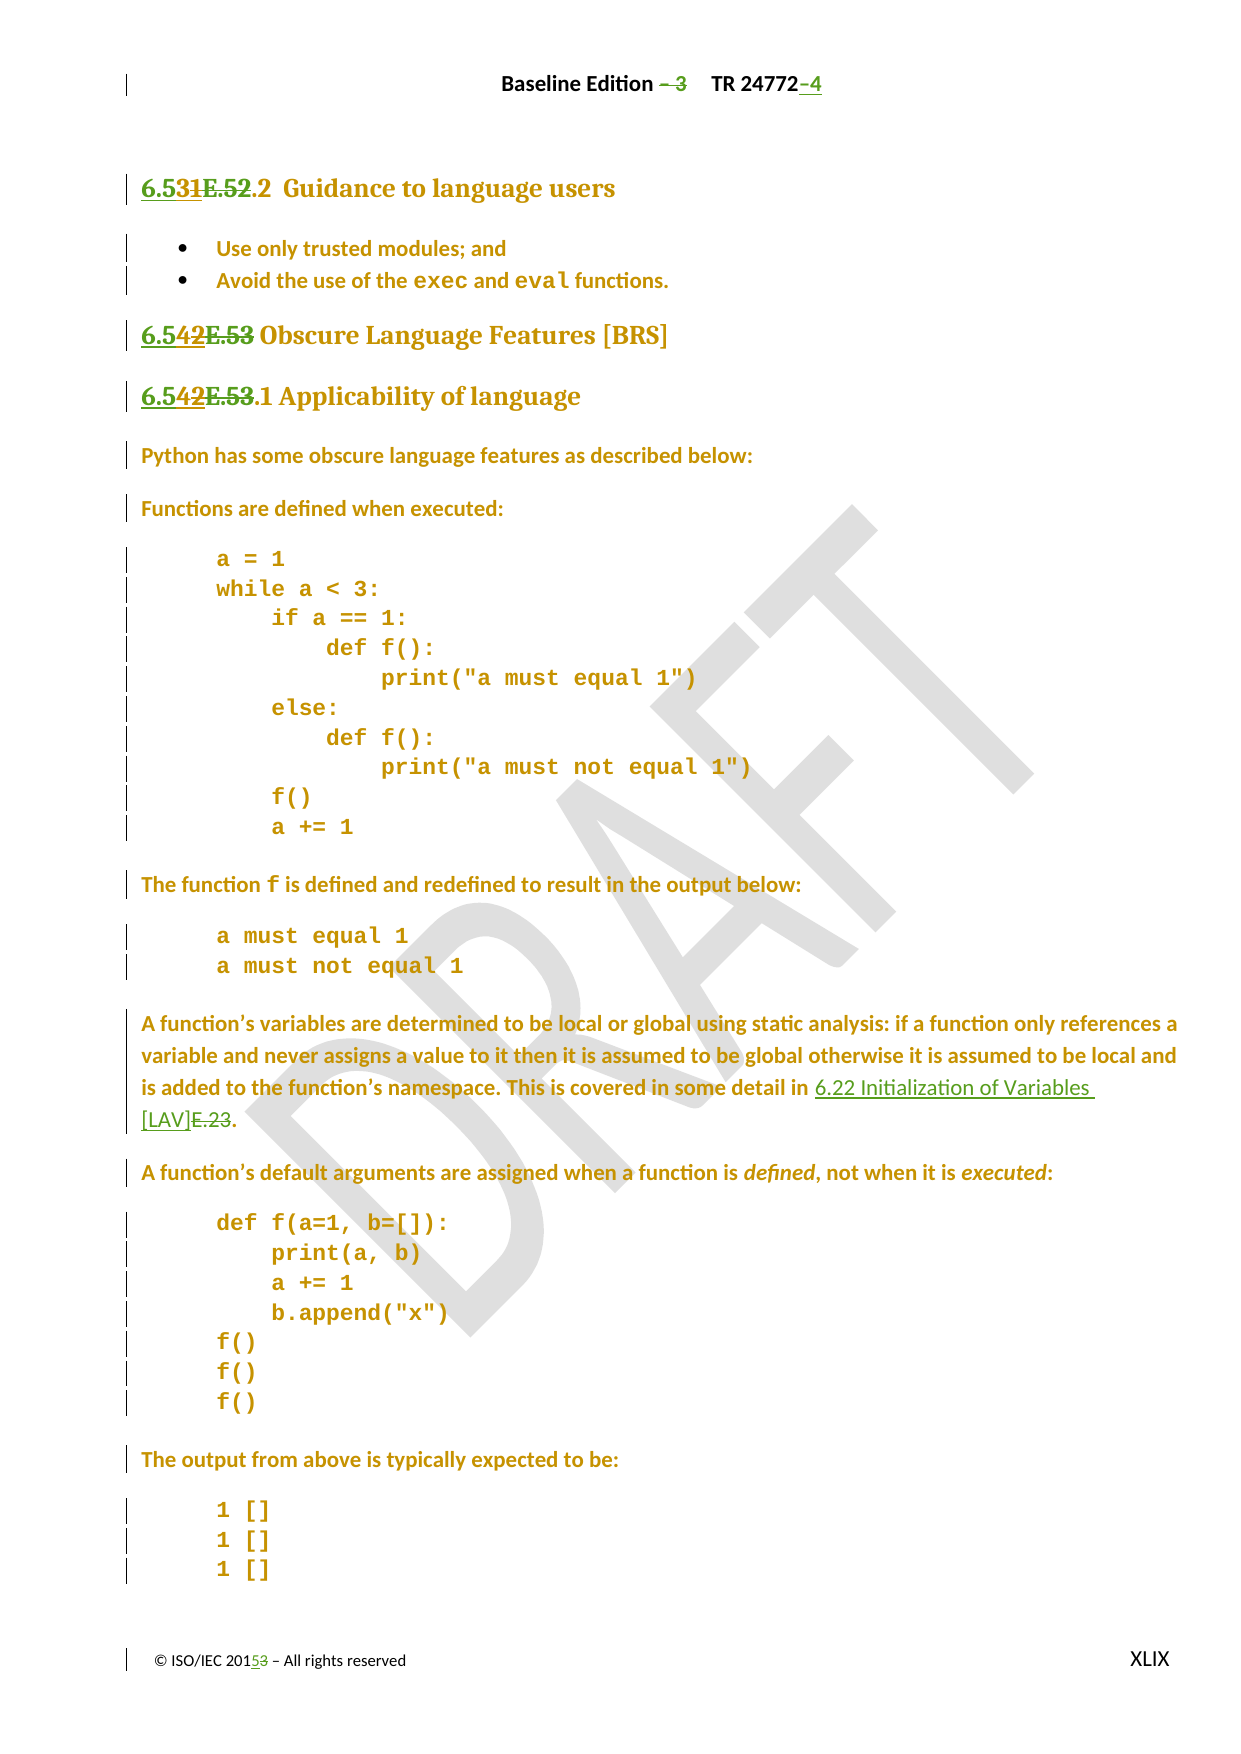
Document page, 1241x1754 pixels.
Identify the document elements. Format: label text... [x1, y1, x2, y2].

text print("a must equal 1") [141, 666, 1182, 692]
text a = 1 [141, 547, 1182, 573]
list Use only trusted modules; and [178, 234, 1182, 262]
text a must not equal 1 [141, 954, 1182, 980]
subtitle .1 Applicability of language [141, 381, 1182, 412]
text f() [141, 785, 1182, 811]
text f() [141, 1361, 1182, 1386]
text def f(): [141, 636, 1182, 662]
text print("a must not equal 1") [141, 756, 1182, 782]
text f() [141, 1390, 1182, 1416]
text while a < 3: [141, 577, 1182, 603]
text 1 [] [141, 1498, 1182, 1524]
text A function’s default arguments are assigned when a function is defined, not when it is executed: [141, 1158, 1182, 1187]
text print(a, b) [141, 1241, 1182, 1267]
text b.append("x") [141, 1301, 1182, 1327]
list Avoid the use of the exec and eval functions. [178, 266, 1182, 295]
text Functions are defined when executed: [141, 494, 1182, 522]
text Python has some obscure language features as described below: [141, 441, 1182, 469]
text f() [141, 1331, 1182, 1357]
text else: [141, 696, 1182, 722]
text The function f is defined and redefined to result in the output below: [141, 870, 1182, 899]
text 1 [] [141, 1528, 1182, 1554]
text a must equal 1 [141, 924, 1182, 950]
text a += 1 [141, 1271, 1182, 1297]
text def f(a=1, b=[]): [141, 1212, 1182, 1237]
text def f(): [141, 726, 1182, 752]
subtitle .2 Guidance to language users [141, 173, 1182, 205]
text a += 1 [141, 815, 1182, 841]
text The output from above is typically expected to be: [141, 1445, 1182, 1473]
text if a == 1: [141, 607, 1182, 633]
text 1 [] [141, 1558, 1182, 1584]
text A function’s variables are determined to be local or global using static analysis: if a function only references a variable and never assigns a value to it then it is assumed to be global otherwise it is assumed to be local and is added to the function’s namespace. This is covered in some detail in . [141, 1009, 1182, 1133]
subtitle Obscure Language Features [BRS] [141, 320, 1182, 351]
